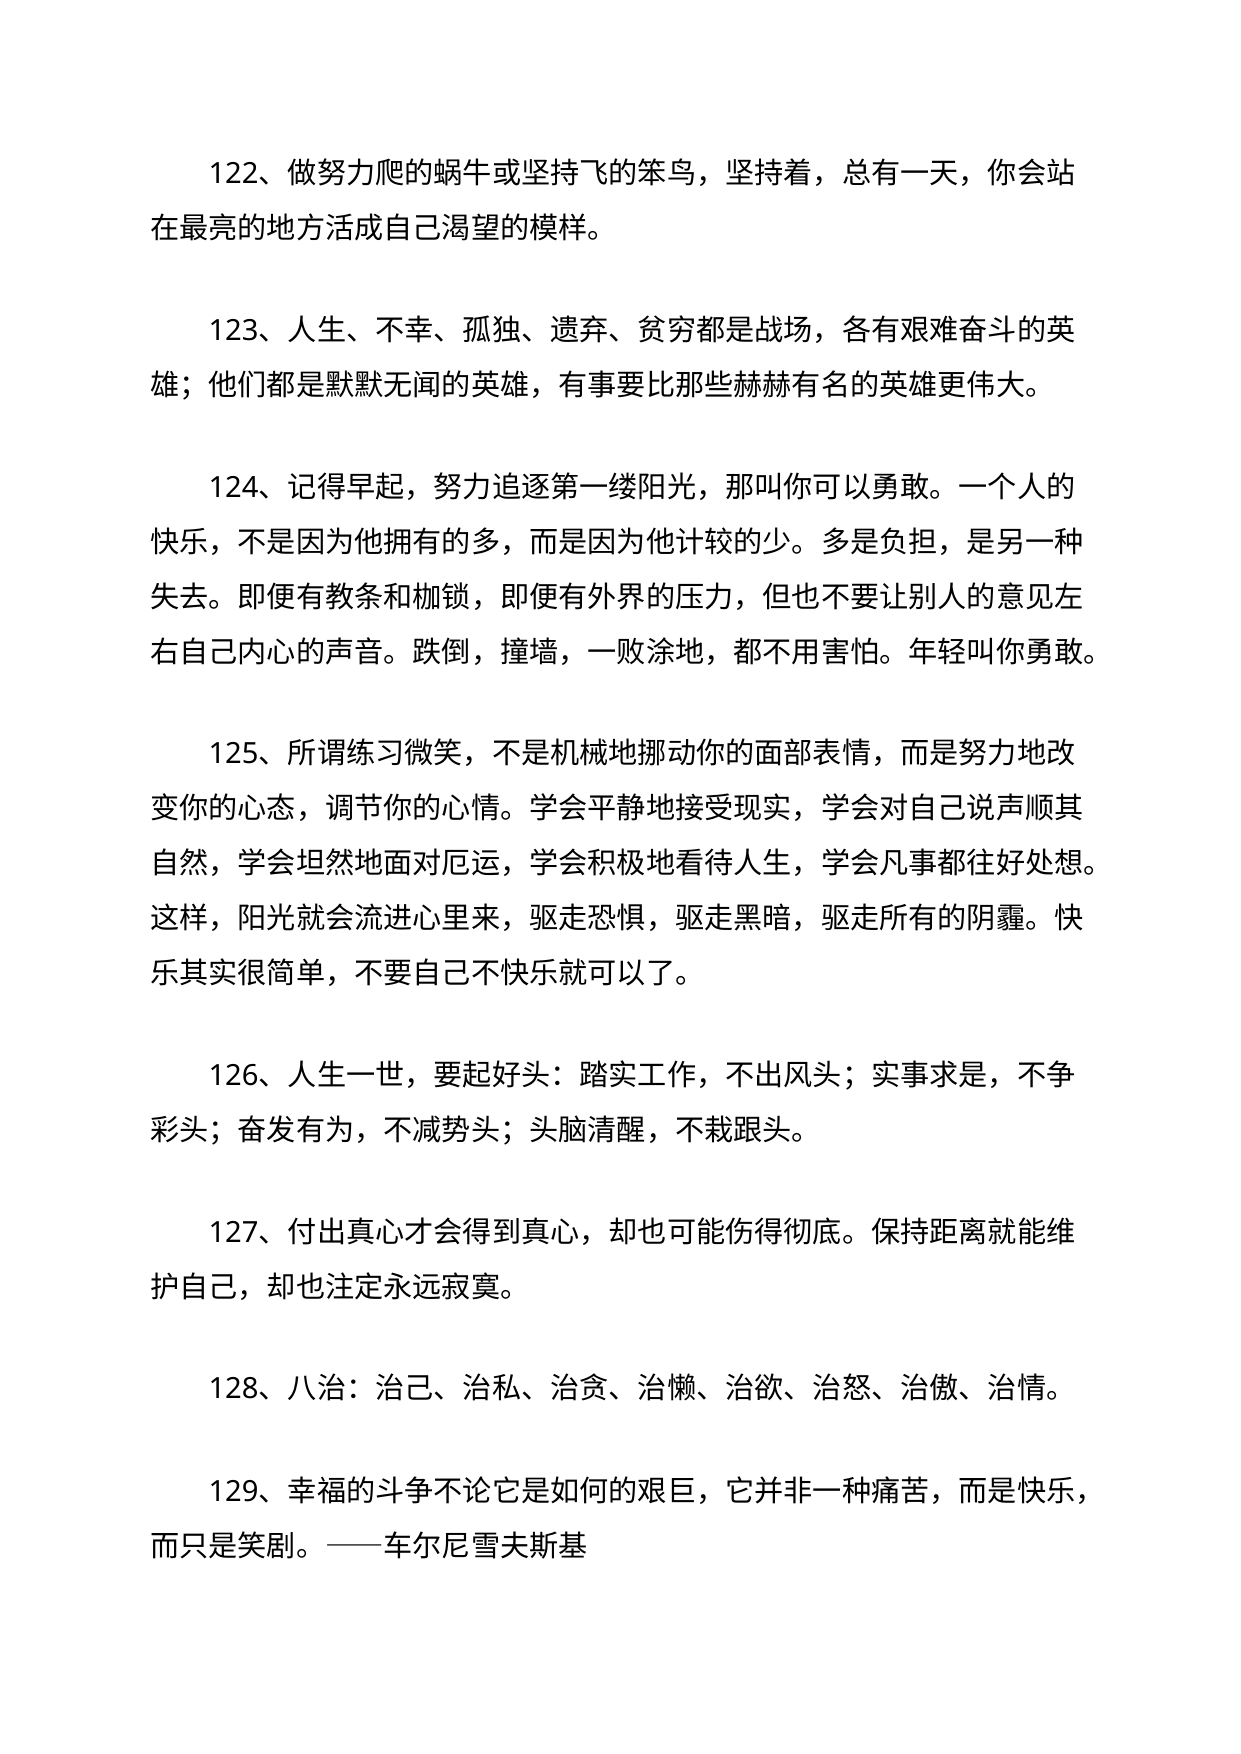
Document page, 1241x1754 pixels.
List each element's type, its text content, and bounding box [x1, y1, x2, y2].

text 128、八治：治己、治私、治贪、治懒、治欲、治怒、治傲、治情。 [150, 1365, 1090, 1407]
text 127、付出真心才会得到真心，却也可能伤得彻底。保持距离就能维护自己，却也注定永远寂寞。 [150, 1208, 1090, 1306]
text 124、记得早起，努力追逐第一缕阳光，那叫你可以勇敢。一个人的快乐，不是因为他拥有的多，而是因为他计较的少。多是负担，是另一种失去。即便有教条和枷锁，即便有外界的压力，但也不要让别人的意见左右自己内心的声音。跌倒，撞墙，一败涂地，都不用害怕。年轻叫你勇敢。 [150, 463, 1090, 671]
text 123、人生、不幸、孤独、遗弃、贫穷都是战场，各有艰难奋斗的英雄；他们都是默默无闻的英雄，有事要比那些赫赫有名的英雄更伟大。 [150, 307, 1090, 404]
text 122、做努力爬的蜗牛或坚持飞的笨鸟，坚持着，总有一天，你会站在最亮的地方活成自己渴望的模样。 [150, 150, 1090, 247]
text 129、幸福的斗争不论它是如何的艰巨，它并非一种痛苦，而是快乐，而只是笑剧。——车尔尼雪夫斯基 [150, 1467, 1090, 1564]
text 126、人生一世，要起好头：踏实工作，不出风头；实事求是，不争彩头；奋发有为，不减势头；头脑清醒，不栽跟头。 [150, 1052, 1090, 1149]
text 125、所谓练习微笑，不是机械地挪动你的面部表情，而是努力地改变你的心态，调节你的心情。学会平静地接受现实，学会对自己说声顺其自然，学会坦然地面对厄运，学会积极地看待人生，学会凡事都往好处想。这样，阳光就会流进心里来，驱走恐惧，驱走黑暗，驱走所有的阴霾。快乐其实很简单，不要自己不快乐就可以了。 [150, 730, 1090, 992]
